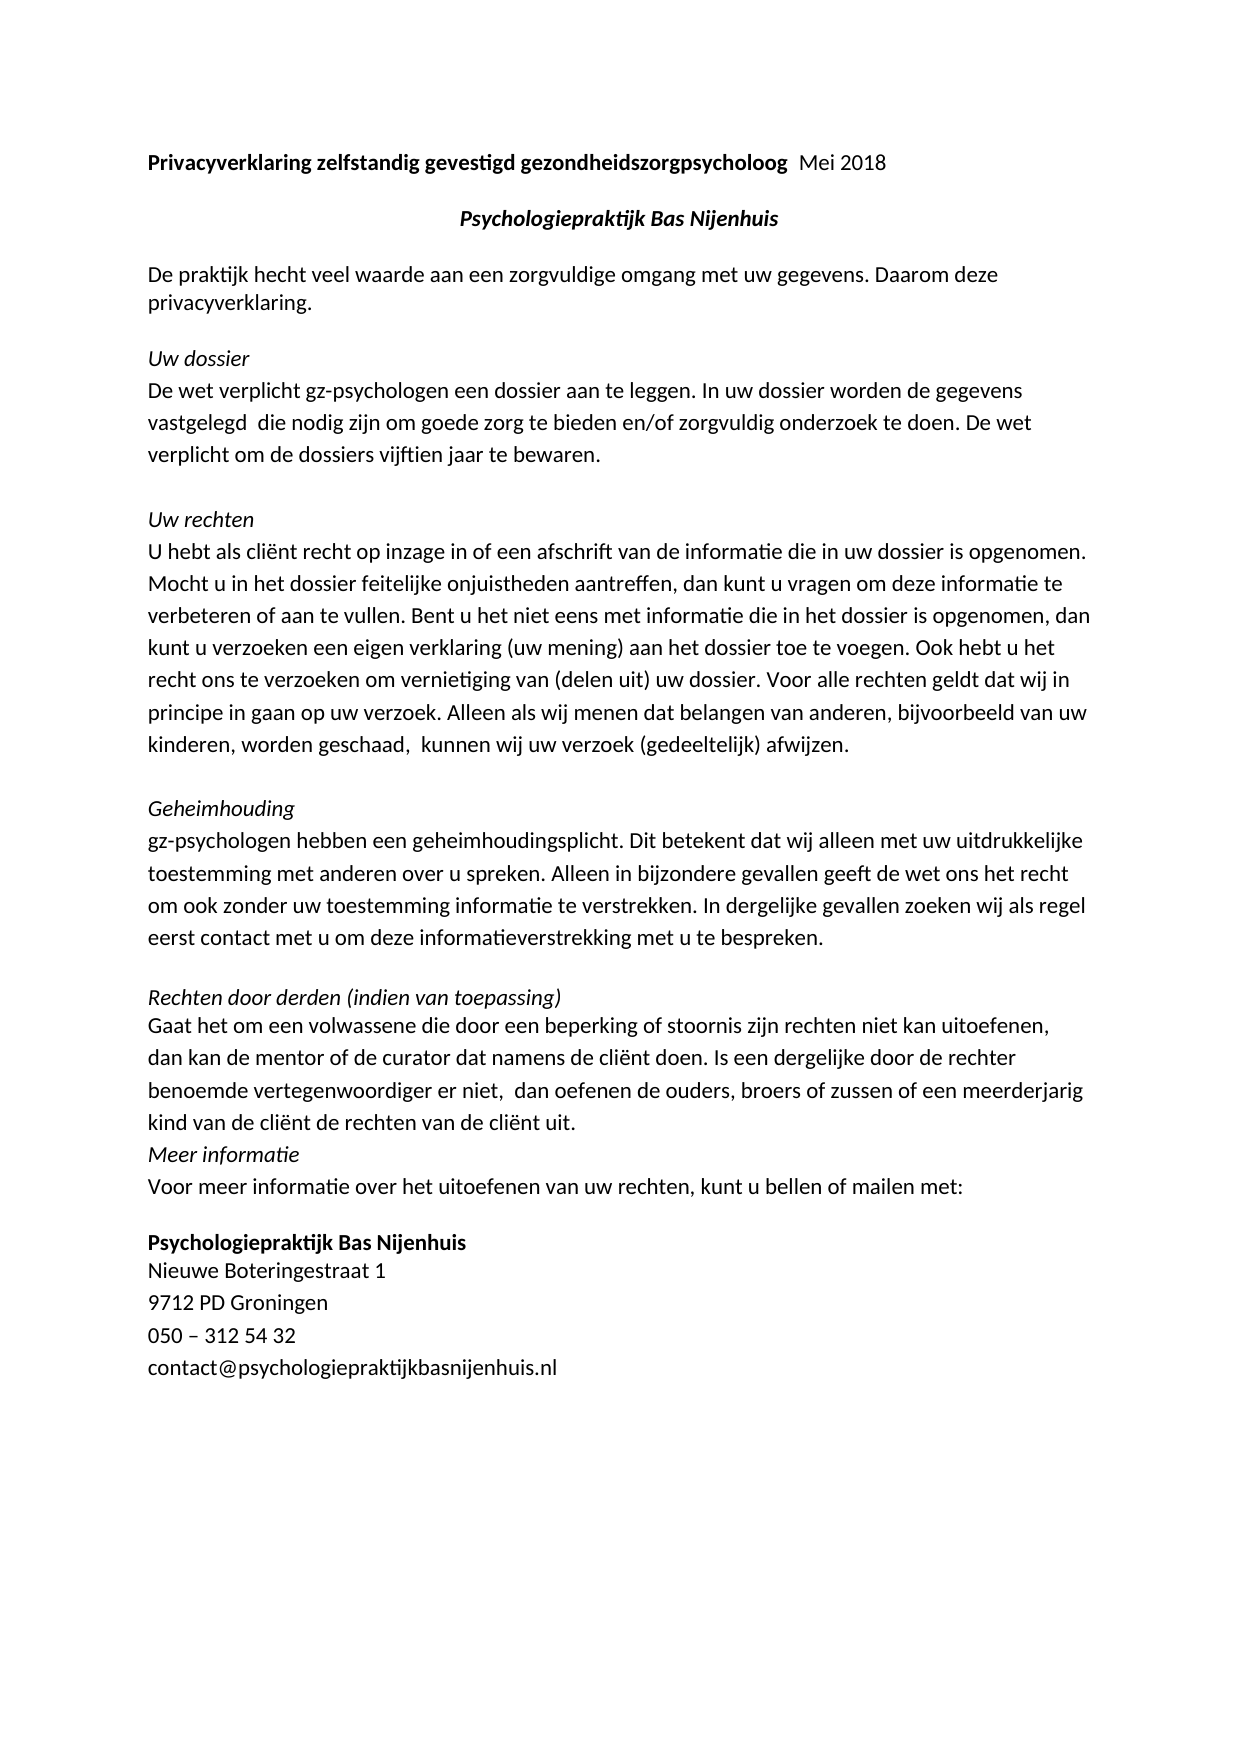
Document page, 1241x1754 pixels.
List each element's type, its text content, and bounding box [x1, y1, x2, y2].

text Meer informatie [148, 1140, 1093, 1168]
text Nieuwe Boteringestraat 1 9712 PD Groningen 050 – 312 54 32 contact@psychologiepraktijkbasnijenhuis.nl [148, 1256, 1093, 1381]
text Uw rechten [148, 505, 1093, 533]
text Gaat het om een volwassene die door een beperking of stoornis zijn rechten niet kan uitoefenen, dan kan de mentor of de curator dat namens de cliënt doen. Is een dergelijke door de rechter benoemde vertegenwoordiger er niet, dan oefenen de ouders, broers of zussen of een meerderjarig kind van de cliënt de rechten van de cliënt uit. [148, 1011, 1093, 1136]
text Geheimhouding [148, 794, 1093, 822]
text Voor meer informatie over het uitoefenen van uw rechten, kunt u bellen of mailen met: [148, 1172, 1093, 1200]
text Psychologiepraktijk Bas Nijenhuis [148, 1228, 1093, 1256]
text gz-psychologen hebben een geheimhoudingsplicht. Dit betekent dat wij alleen met uw uitdrukkelijke toestemming met anderen over u spreken. Alleen in bijzondere gevallen geeft de wet ons het recht om ook zonder uw toestemming informatie te verstrekken. In dergelijke gevallen zoeken wij als regel eerst contact met u om deze informatieverstrekking met u te bespreken. [148, 827, 1093, 951]
text Psychologiepraktijk Bas Nijenhuis [148, 204, 1093, 232]
text Uw dossier [148, 344, 1093, 372]
text De wet verplicht gz-psychologen een dossier aan te leggen. In uw dossier worden de gegevens vastgelegd die nodig zijn om goede zorg te bieden en/of zorgvuldig onderzoek te doen. De wet verplicht om de dossiers vijftien jaar te bewaren. [148, 376, 1093, 468]
text Rechten door derden (indien van toepassing) [148, 983, 1093, 1011]
text U hebt als cliënt recht op inzage in of een afschrift van de informatie die in uw dossier is opgenomen. Mocht u in het dossier feitelijke onjuistheden aantreffen, dan kunt u vragen om deze informatie te verbeteren of aan te vullen. Bent u het niet eens met informatie die in het dossier is opgenomen, dan kunt u verzoeken een eigen verklaring (uw mening) aan het dossier toe te voegen. Ook hebt u het recht ons te verzoeken om vernietiging van (delen uit) uw dossier. Voor alle rechten geldt dat wij in principe in gaan op uw verzoek. Alleen als wij menen dat belangen van anderen, bijvoorbeeld van uw kinderen, worden geschaad, kunnen wij uw verzoek (gedeeltelijk) afwijzen. [148, 537, 1093, 758]
text Privacyverklaring zelfstandig gevestigd gezondheidszorgpsycholoog Mei 2018 [148, 148, 1093, 176]
text De praktijk hecht veel waarde aan een zorgvuldige omgang met uw gegevens. Daarom deze privacyverklaring. [148, 260, 1093, 316]
